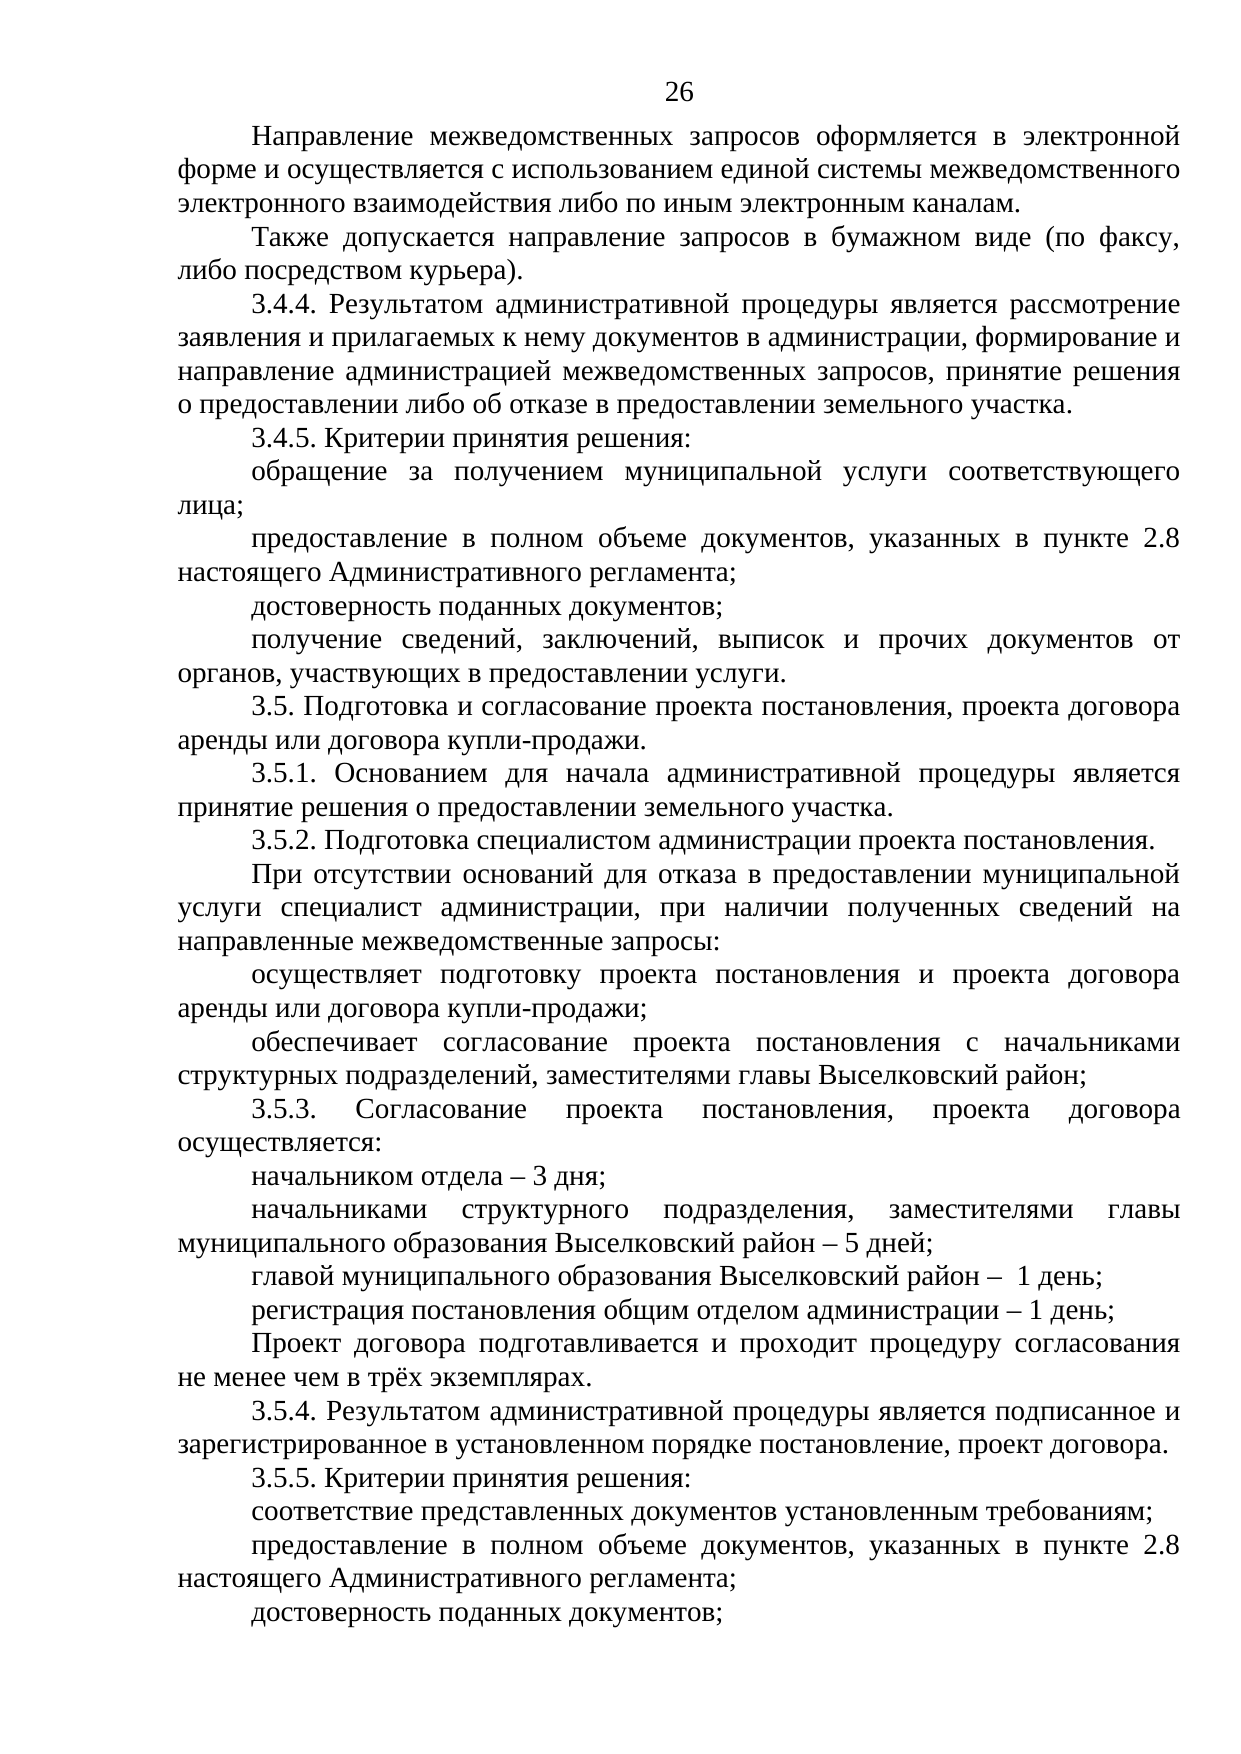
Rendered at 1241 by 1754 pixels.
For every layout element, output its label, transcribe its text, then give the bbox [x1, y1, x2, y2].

text обращение за получением муниципальной услуги соответствующего лица; [177, 453, 1181, 521]
text осуществляет подготовку проекта постановления и проекта договора аренды или договора купли-продажи; [177, 957, 1181, 1024]
text 3.5.4. Результатом административной процедуры является подписанное и зарегистрированное в установленном порядке постановление, проект договора. [177, 1393, 1181, 1460]
text главой муниципального образования Выселковский район – 1 день; [177, 1258, 1181, 1292]
text При отсутствии оснований для отказа в предоставлении муниципальной услуги специалист администрации, при наличии полученных сведений на направленные межведомственные запросы: [177, 856, 1181, 957]
text соответствие представленных документов установленным требованиям; [177, 1493, 1181, 1527]
text 3.5. Подготовка и согласование проекта постановления, проекта договора аренды или договора купли-продажи. [177, 688, 1181, 755]
text 3.4.4. Результатом административной процедуры является рассмотрение заявления и прилагаемых к нему документов в администрации, формирование и направление администрацией межведомственных запросов, принятие решения о предоставлении либо об отказе в предоставлении земельного участка. [177, 286, 1181, 420]
text получение сведений, заключений, выписок и прочих документов от органов, участвующих в предоставлении услуги. [177, 621, 1181, 688]
text достоверность поданных документов; [177, 1594, 1181, 1627]
text 3.5.2. Подготовка специалистом администрации проекта постановления. [177, 822, 1181, 856]
text 3.5.3. Согласование проекта постановления, проекта договора осуществляется: [177, 1091, 1181, 1158]
text достоверность поданных документов; [177, 588, 1181, 621]
text 3.5.5. Критерии принятия решения: [177, 1460, 1181, 1493]
text начальником отдела – 3 дня; [177, 1158, 1181, 1191]
text регистрация постановления общим отделом администрации – 1 день; [177, 1292, 1181, 1326]
text предоставление в полном объеме документов, указанных в пункте 2.8 настоящего Административного регламента; [177, 521, 1181, 588]
text Проект договора подготавливается и проходит процедуру согласования не менее чем в трёх экземплярах. [177, 1326, 1181, 1393]
text 3.5.1. Основанием для начала административной процедуры является принятие решения о предоставлении земельного участка. [177, 755, 1181, 822]
text начальниками структурного подразделения, заместителями главы муниципального образования Выселковский район – 5 дней; [177, 1191, 1181, 1258]
text 3.4.5. Критерии принятия решения: [177, 420, 1181, 453]
text предоставление в полном объеме документов, указанных в пункте 2.8 настоящего Административного регламента; [177, 1527, 1181, 1594]
text Также допускается направление запросов в бумажном виде (по факсу, либо посредством курьера). [177, 219, 1181, 286]
text Направление межведомственных запросов оформляется в электронной форме и осуществляется с использованием единой системы межведомственного электронного взаимодействия либо по иным электронным каналам. [177, 118, 1181, 219]
text обеспечивает согласование проекта постановления с начальниками структурных подразделений, заместителями главы Выселковский район; [177, 1024, 1181, 1091]
